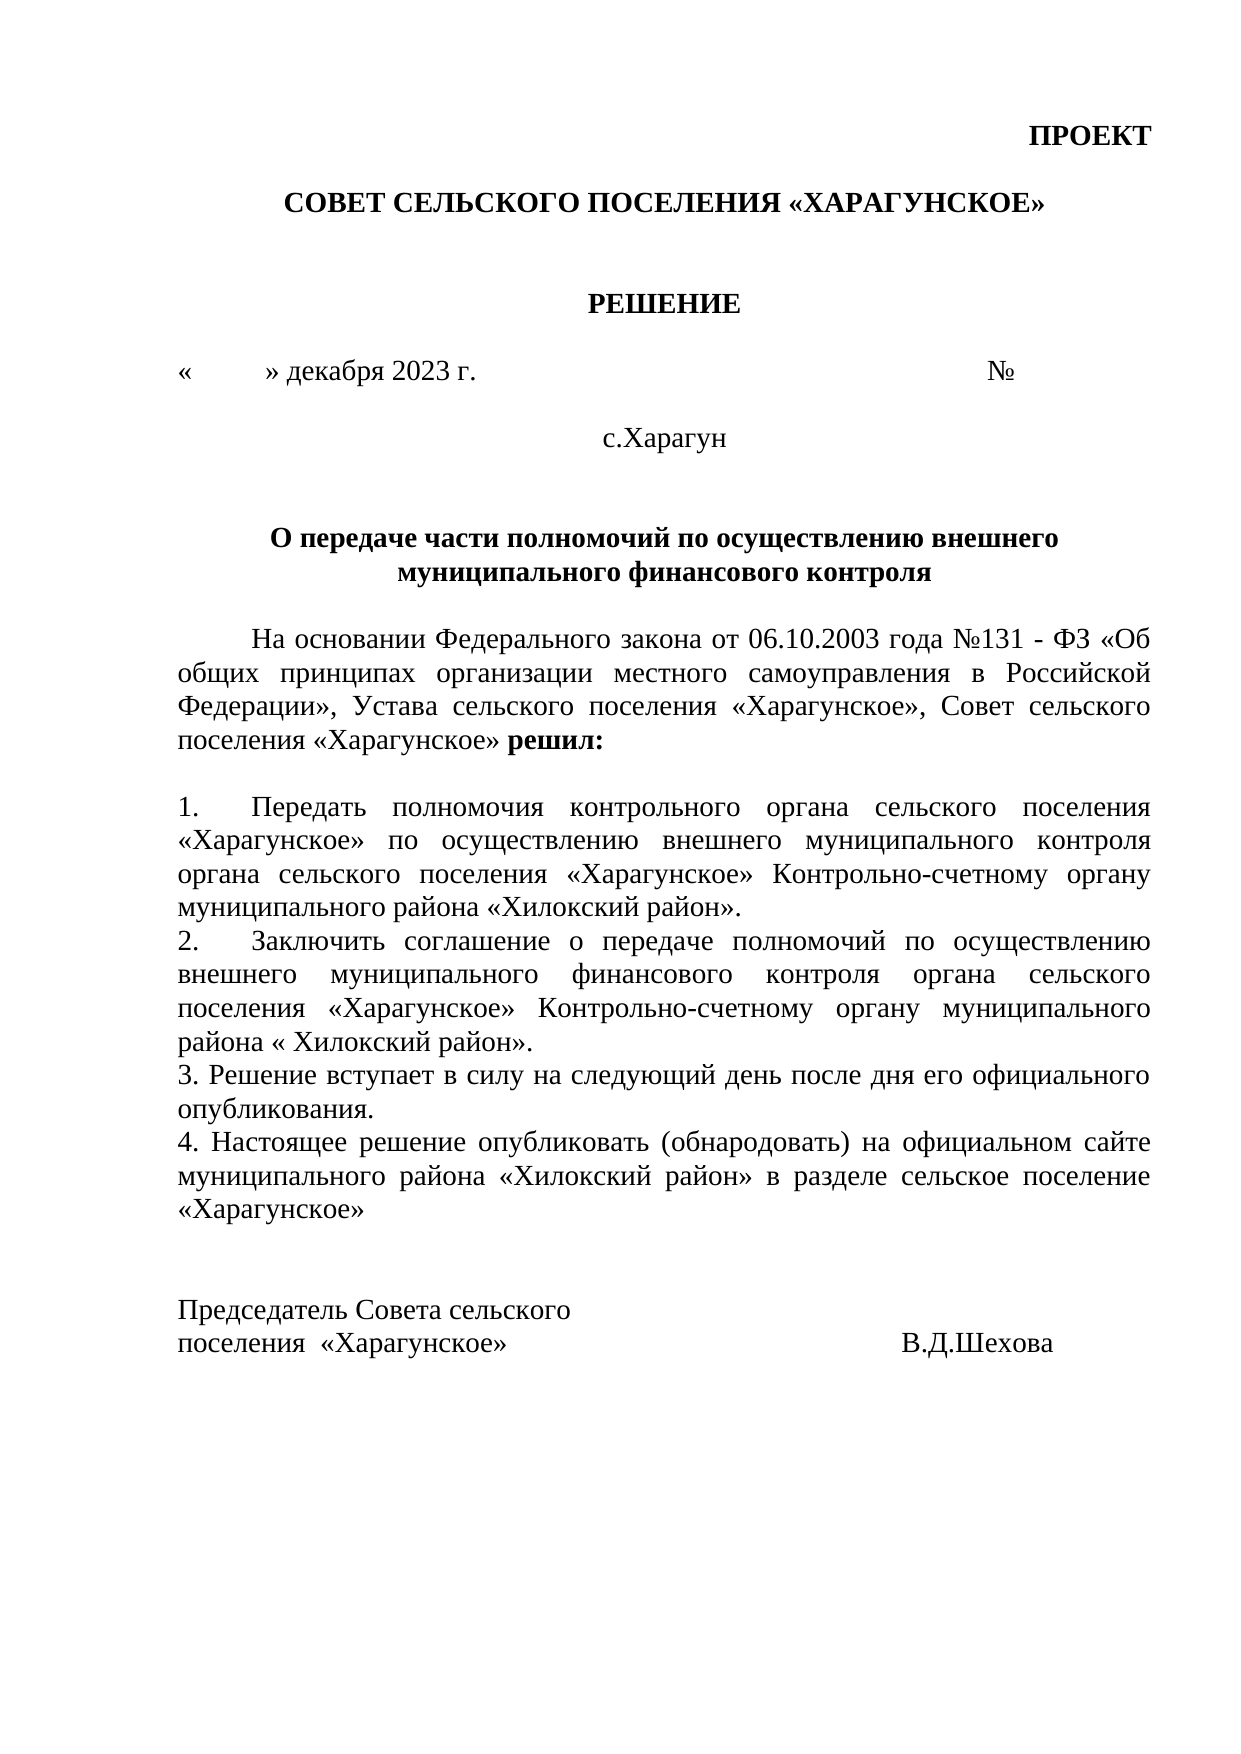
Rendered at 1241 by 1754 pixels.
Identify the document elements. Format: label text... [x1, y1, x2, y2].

text поселения «Харагунское» В.Д.Шехова [177, 1326, 1152, 1359]
text 1. Передать полномочия контрольного органа сельского поселения «Харагунское» по осуществлению внешнего муниципального контроля органа сельского поселения «Харагунское» Контрольно-счетному органу муниципального района «Хилокский район». [177, 789, 1152, 923]
text 3. Решение вступает в силу на следующий день после дня его официального опубликования. [177, 1057, 1152, 1124]
text СОВЕТ СЕЛЬСКОГО ПОСЕЛЕНИЯ «ХАРАГУНСКОЕ» [177, 185, 1152, 219]
text На основании Федерального закона от 06.10.2003 года №131 - ФЗ «Об общих принципах организации местного самоуправления в Российской Федерации», Устава сельского поселения «Харагунское», Совет сельского поселения «Харагунское» решил: [177, 621, 1152, 755]
text с.Харагун [177, 420, 1152, 453]
text ПРОЕКТ [177, 118, 1152, 152]
text Председатель Совета сельского [177, 1292, 1152, 1326]
text 2. Заключить соглашение о передаче полномочий по осуществлению внешнего муниципального финансового контроля органа сельского поселения «Харагунское» Контрольно-счетному органу муниципального района « Хилокский район». [177, 923, 1152, 1057]
text О передаче части полномочий по осуществлению внешнего [177, 521, 1152, 554]
text « » декабря 2023 г. № [177, 353, 1152, 386]
text муниципального финансового контроля [177, 554, 1152, 588]
text 4. Настоящее решение опубликовать (обнародовать) на официальном сайте муниципального района «Хилокский район» в разделе сельское поселение «Харагунское» [177, 1124, 1152, 1225]
text РЕШЕНИЕ [177, 286, 1152, 319]
